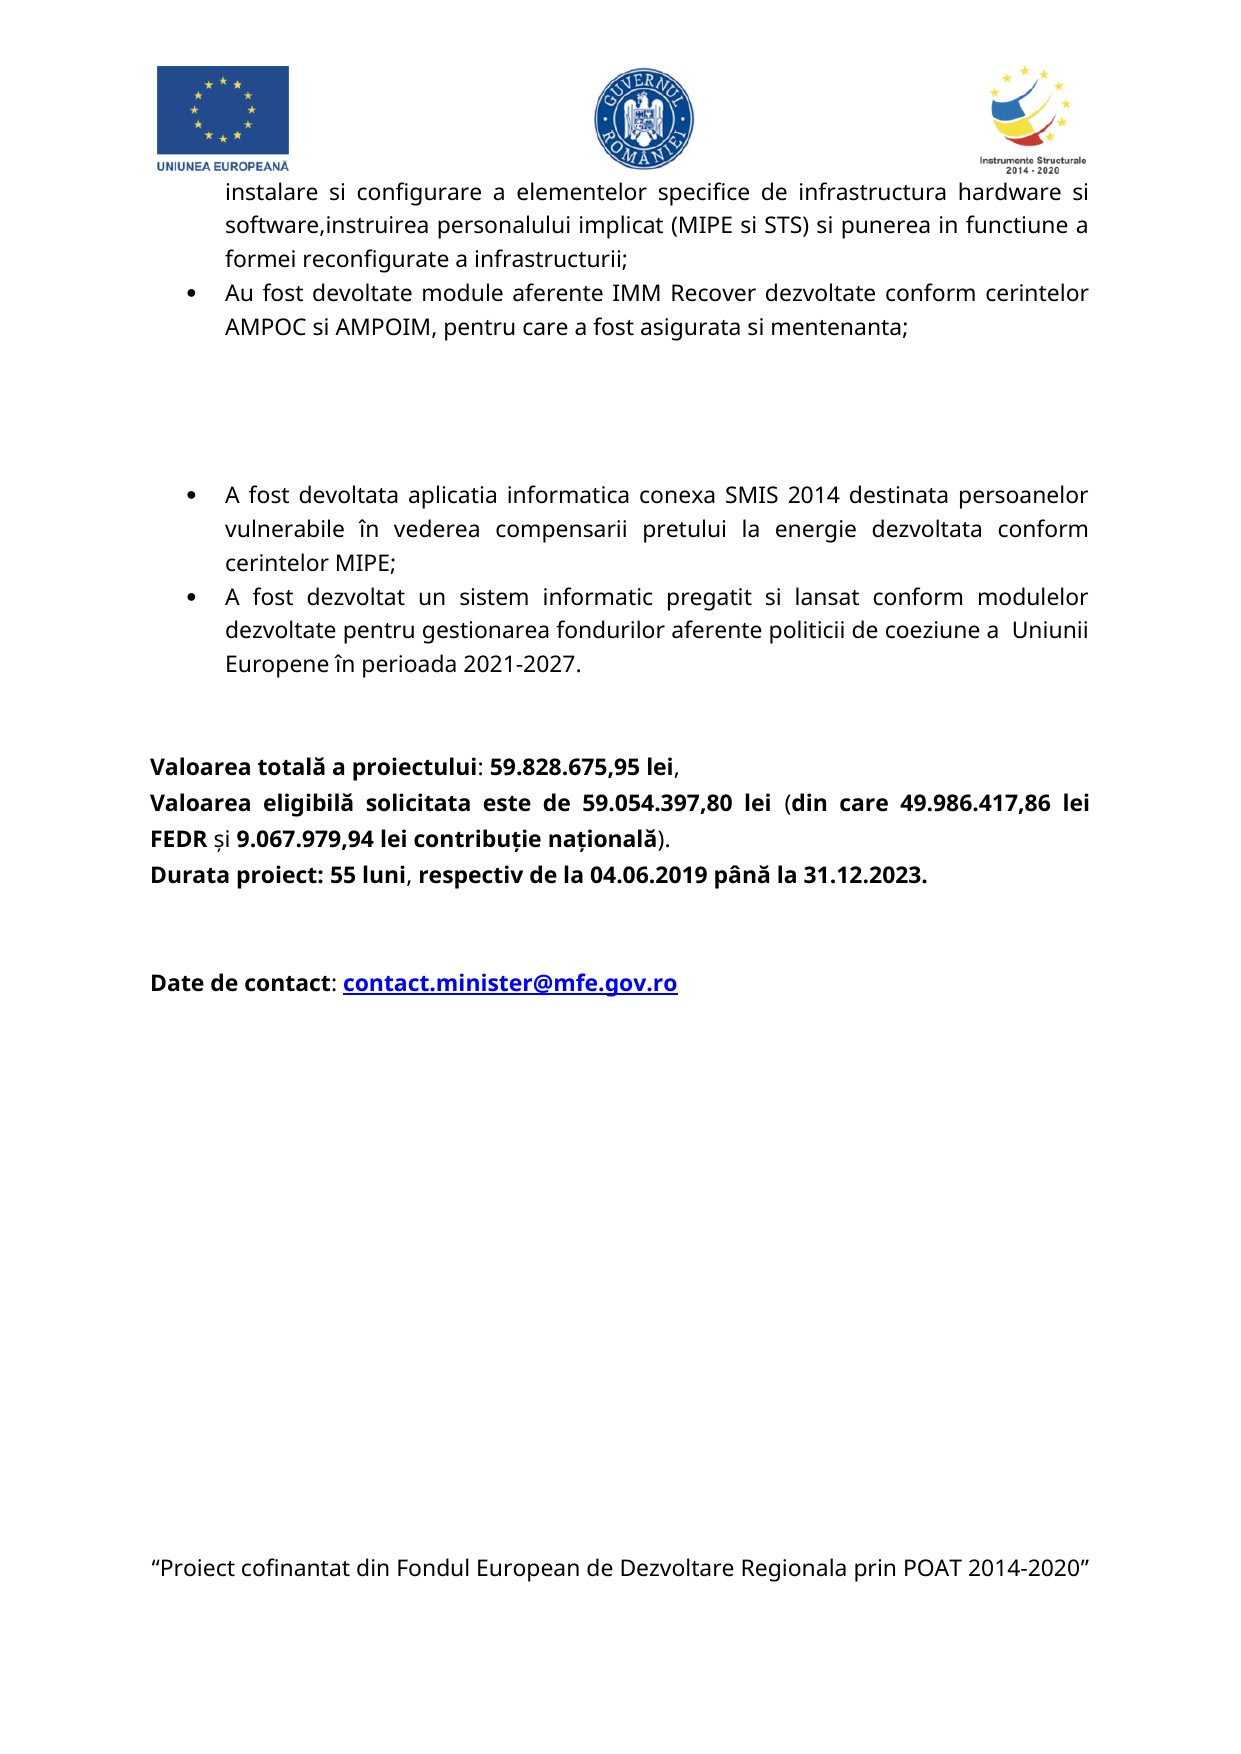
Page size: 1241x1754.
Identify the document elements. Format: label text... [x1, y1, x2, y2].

list Au fost devoltate module aferente IMM Recover dezvoltate conform cerintelor AMPOC si AMPOIM, pentru care a fost asigurata si mentenanta; [187, 277, 1090, 342]
text Date de contact: contact.minister@mfe.gov.ro [150, 967, 1090, 998]
list A fost dezvoltat un sistem informatic pregatit si lansat conform modulelor dezvoltate pentru gestionarea fondurilor aferente politicii de coeziune a Uniunii Europene în perioada 2021-2027. [187, 580, 1090, 679]
list A fost devoltata aplicatia informatica conexa SMIS 2014 destinata persoanelor vulnerabile în vederea compensarii pretului la energie dezvoltata conform cerintelor MIPE; [187, 479, 1090, 578]
text Valoarea eligibilă solicitata este de 59.054.397,80 lei (din care 49.986.417,86 lei FEDR și 9.067.979,94 lei contribuție națională). [150, 787, 1090, 854]
text Valoarea totală a proiectului: 59.828.675,95 lei, [150, 751, 1090, 783]
text Durata proiect: 55 luni, respectiv de la 04.06.2019 până la 31.12.2023. [150, 859, 1090, 890]
picture [150, 60, 1091, 176]
